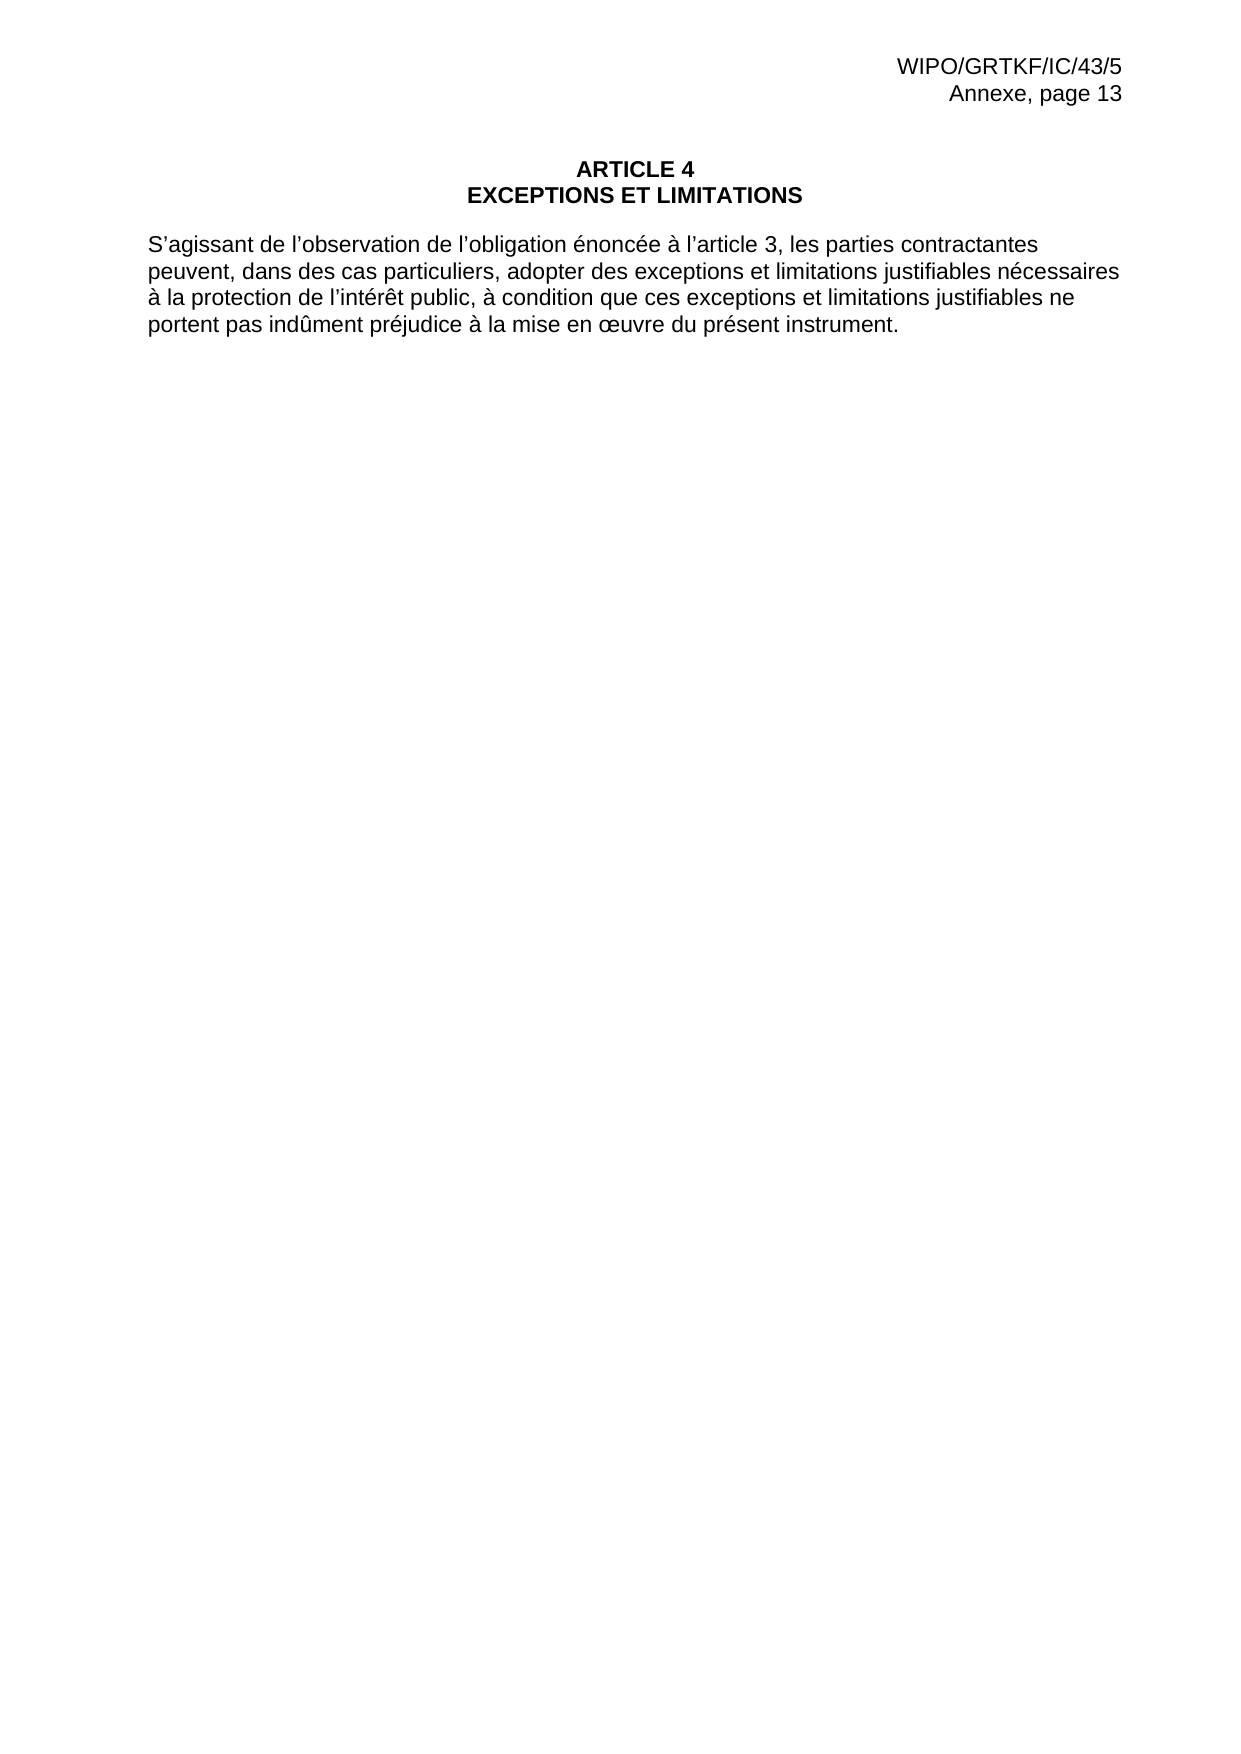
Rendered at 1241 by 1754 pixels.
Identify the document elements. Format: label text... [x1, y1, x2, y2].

text S’agissant de l’observation de l’obligation énoncée à l’article 3, les parties contractantes peuvent, dans des cas particuliers, adopter des exceptions et limitations justifiables nécessaires à la protection de l’intérêt public, à condition que ces exceptions et limitations justifiables ne portent pas indûment préjudice à la mise en œuvre du présent instrument. [148, 231, 1122, 337]
text EXCEPTIONS ET LIMITATIONS [148, 182, 1122, 208]
text ARTICLE 4 [148, 156, 1122, 182]
